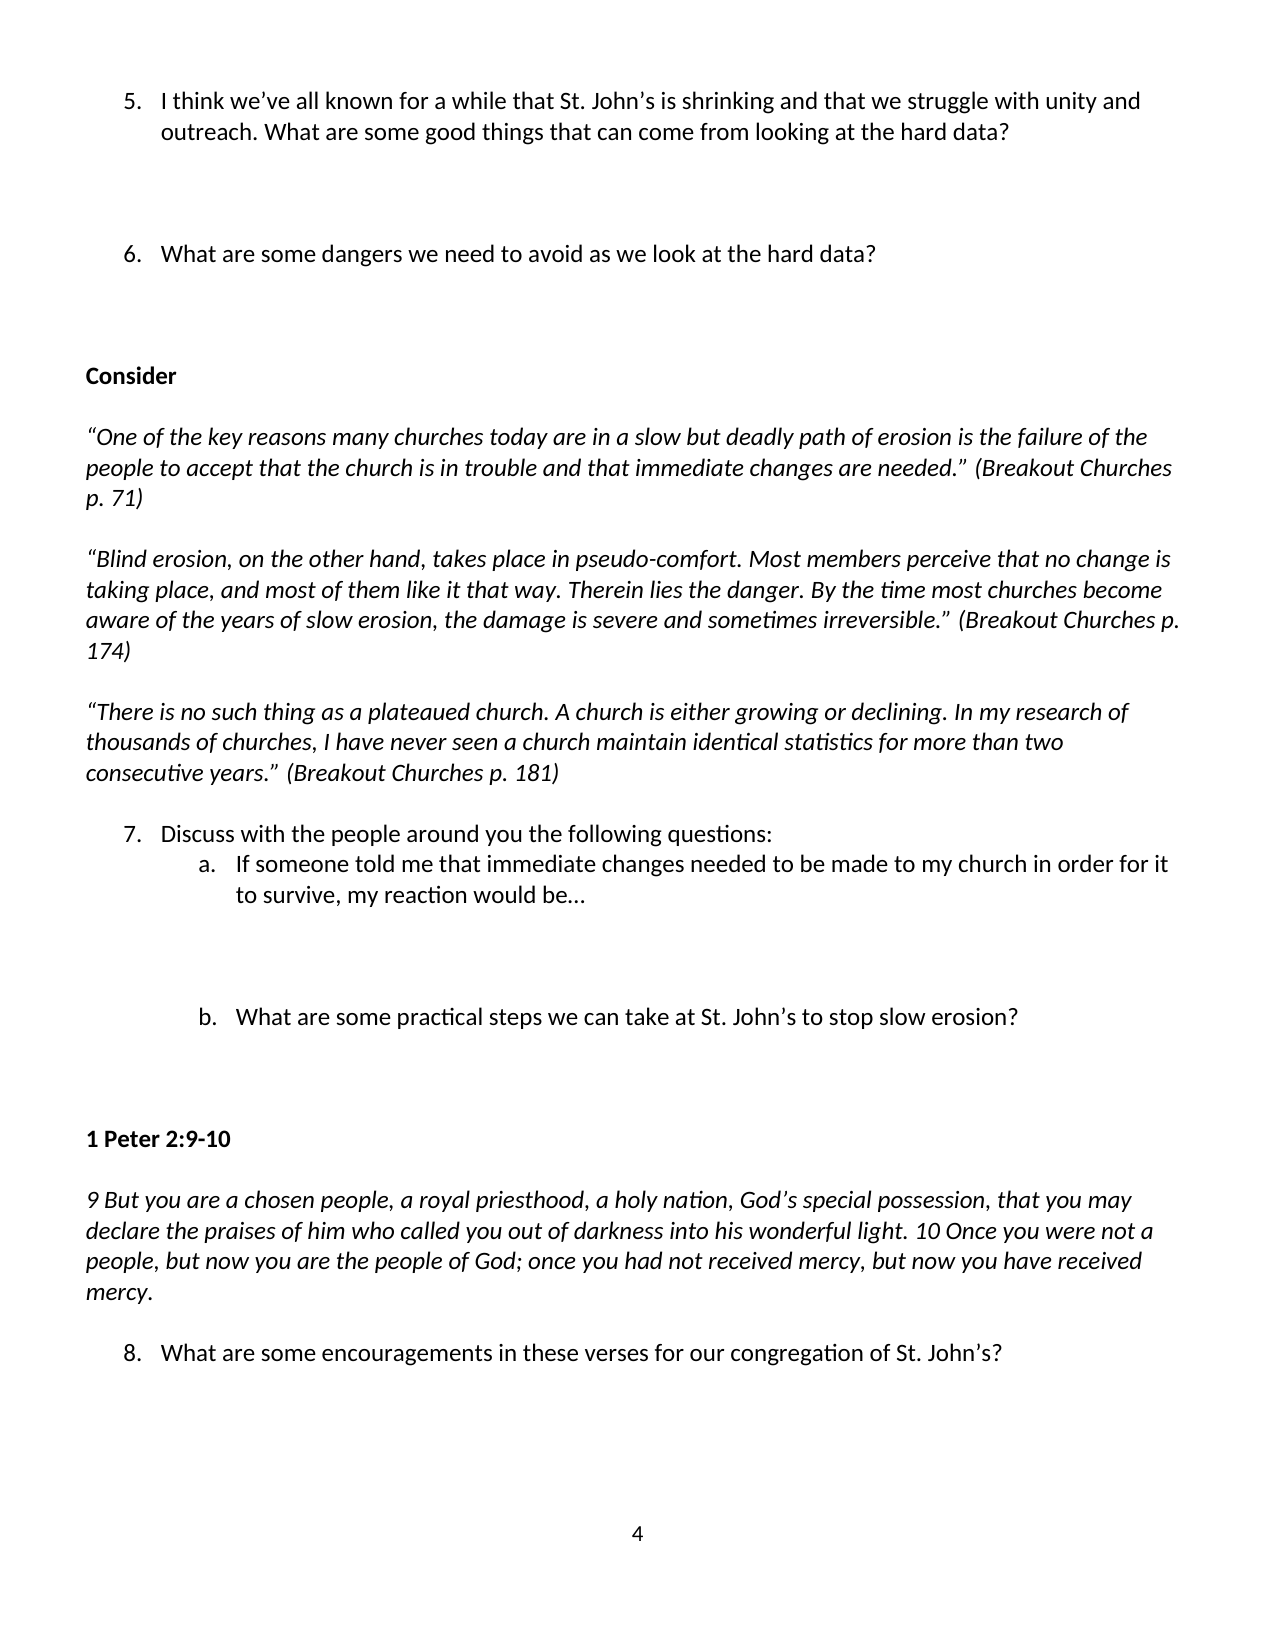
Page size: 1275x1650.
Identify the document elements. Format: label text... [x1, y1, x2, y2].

text 1 Peter 2:9-10 [86, 1123, 1189, 1154]
text “There is no such thing as a plateaued church. A church is either growing or declining. In my research of thousands of churches, I have never seen a church maintain identical statistics for more than two consecutive years.” (Breakout Churches p. 181) [86, 696, 1189, 787]
list Discuss with the people around you the following questions: [123, 818, 1189, 848]
list What are some dangers we need to avoid as we look at the hard data? [123, 238, 1189, 269]
list What are some practical steps we can take at St. John’s to stop slow erosion? [198, 1001, 1189, 1032]
text 9 But you are a chosen people, a royal priesthood, a holy nation, God’s special possession, that you may declare the praises of him who called you out of darkness into his wonderful light. 10 Once you were not a people, but now you are the people of God; once you had not received mercy, but now you have received mercy. [86, 1184, 1189, 1306]
text “Blind erosion, on the other hand, takes place in pseudo-comfort. Most members perceive that no change is taking place, and most of them like it that way. Therein lies the danger. By the time most churches become aware of the years of slow erosion, the damage is severe and sometimes irreversible.” (Breakout Churches p. 174) [86, 543, 1189, 665]
list What are some encouragements in these verses for our congregation of St. John’s? [123, 1337, 1189, 1367]
list If someone told me that immediate changes needed to be made to my church in order for it to survive, my reaction would be… [198, 848, 1189, 909]
text “One of the key reasons many churches today are in a slow but deadly path of erosion is the failure of the people to accept that the church is in trouble and that immediate changes are needed.” (Breakout Churches p. 71) [86, 421, 1189, 513]
list I think we’ve all known for a while that St. John’s is shrinking and that we struggle with unity and outreach. What are some good things that can come from looking at the hard data? [123, 86, 1189, 147]
text Consider [86, 360, 1189, 391]
